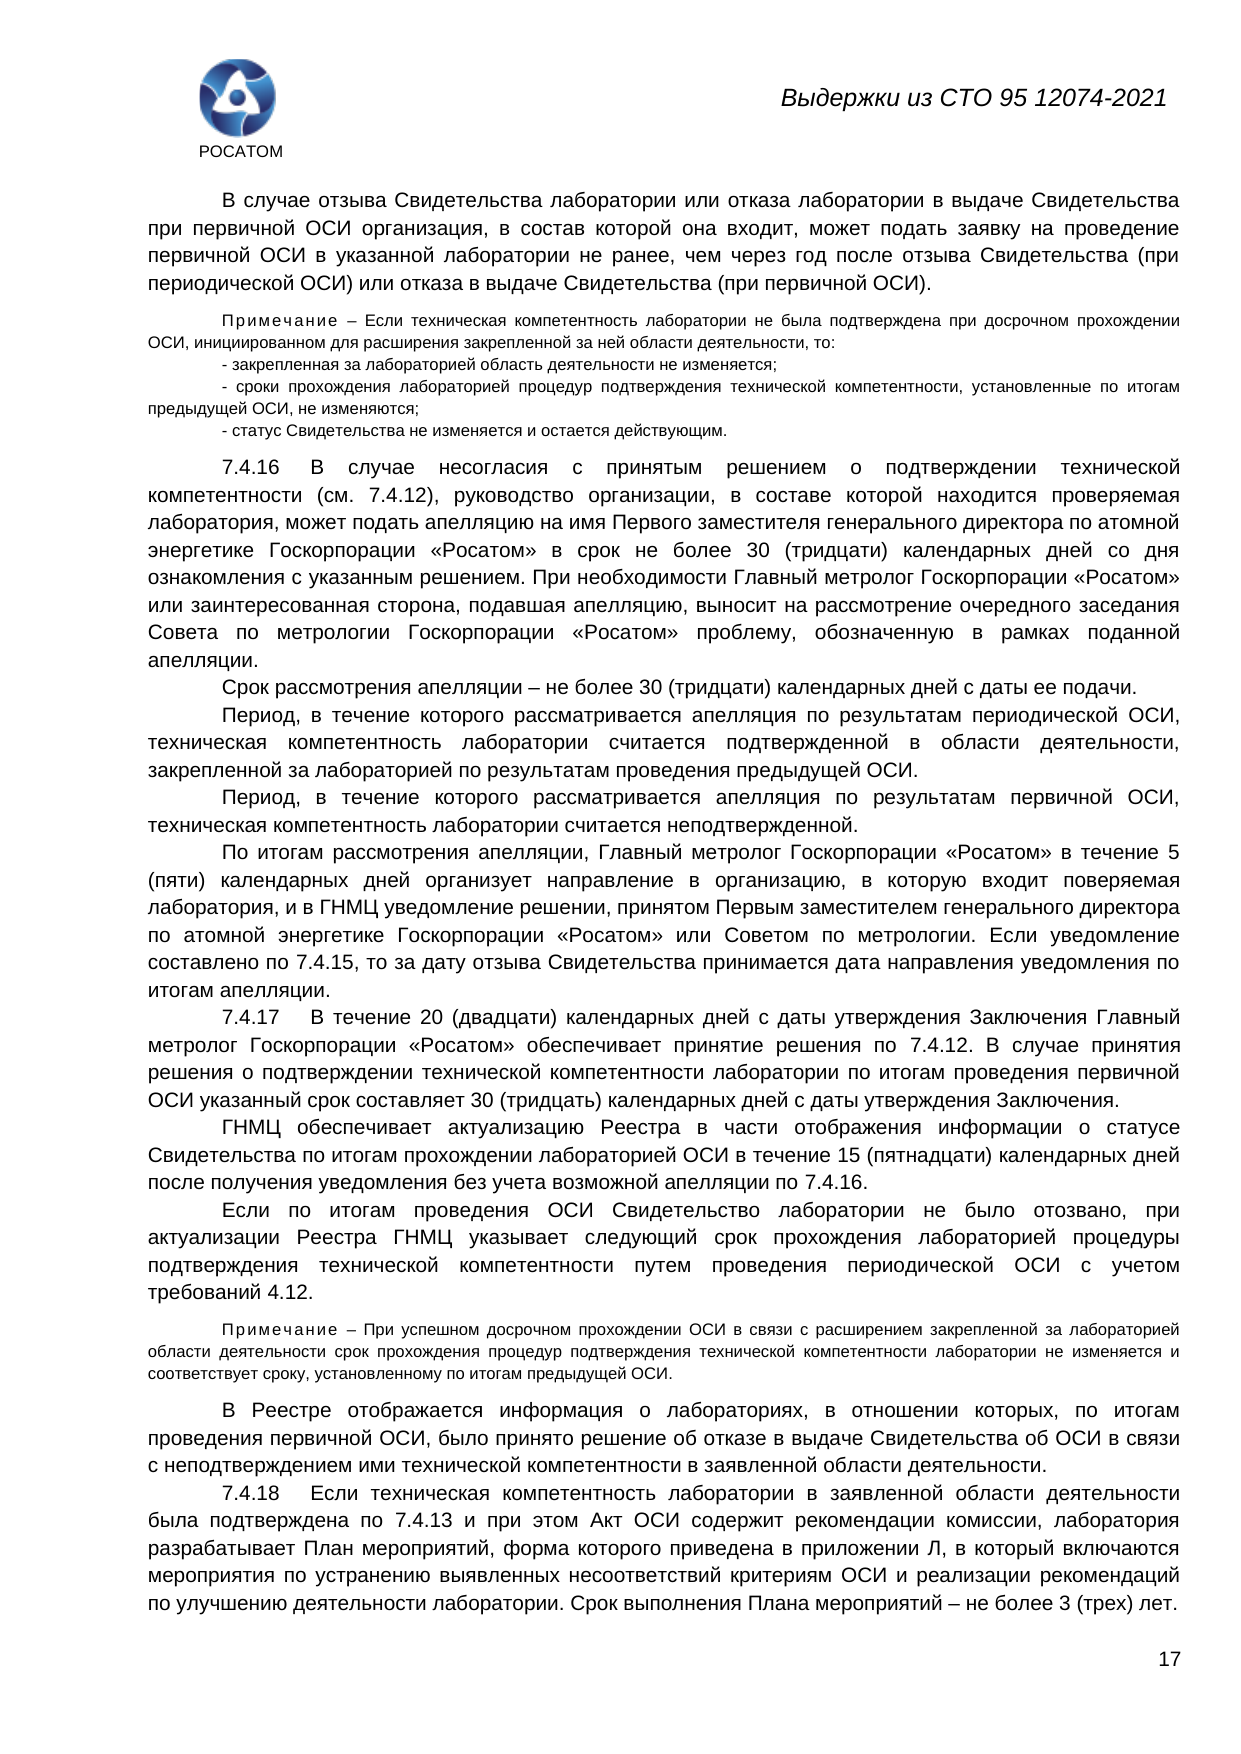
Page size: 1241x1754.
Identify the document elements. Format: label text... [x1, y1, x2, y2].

picture [199, 59, 283, 138]
list В течение 20 (двадцати) календарных дней с даты утверждения Заключения Главный метролог Госкорпорации «Росатом» обеспечивает принятие решения по 7.4.12. В случае принятия решения о подтверждении технической компетентности лаборатории по итогам проведения первичной ОСИ указанный срок составляет 30 (тридцать) календарных дней с даты утверждения Заключения. [148, 1005, 1181, 1111]
text В Реестре отображается информация о лабораториях, в отношении которых, по итогам проведения первичной ОСИ, было принято решение об отказе в выдаче Свидетельства об ОСИ в связи с неподтверждением ими технической компетентности в заявленной области деятельности. [148, 1398, 1181, 1477]
text По итогам рассмотрения апелляции, Главный метролог Госкорпорации «Росатом» в течение 5 (пяти) календарных дней организует направление в организацию, в которую входит поверяемая лаборатория, и в ГНМЦ уведомление решении, принятом Первым заместителем генерального директора по атомной энергетике Госкорпорации «Росатом» или Советом по метрологии. Если уведомление составлено по 7.4.15, то за дату отзыва Свидетельства принимается дата направления уведомления по итогам апелляции. [148, 840, 1181, 1001]
text Примечание – Если техническая компетентность лаборатории не была подтверждена при досрочном прохождении ОСИ, инициированном для расширения закрепленной за ней области деятельности, то: [148, 311, 1181, 352]
text Примечание – При успешном досрочном прохождении ОСИ в связи с расширением закрепленной за лабораторией области деятельности срок прохождения процедур подтверждения технической компетентности лаборатории не изменяется и соответствует сроку, установленному по итогам предыдущей ОСИ. [148, 1320, 1181, 1383]
text Период, в течение которого рассматривается апелляция по результатам первичной ОСИ, техническая компетентность лаборатории считается неподтвержденной. [148, 785, 1181, 836]
list Если техническая компетентность лаборатории в заявленной области деятельности была подтверждена по 7.4.13 и при этом Акт ОСИ содержит рекомендации комиссии, лаборатория разрабатывает План мероприятий, форма которого приведена в приложении Л, в который включаются мероприятия по устранению выявленных несоответствий критериям ОСИ и реализации рекомендаций по улучшению деятельности лаборатории. Срок выполнения Плана мероприятий – не более 3 (трех) лет. [148, 1481, 1181, 1615]
text ГНМЦ обеспечивает актуализацию Реестра в части отображения информации о статусе Свидетельства по итогам прохождении лабораторией ОСИ в течение 15 (пятнадцати) календарных дней после получения уведомления без учета возможной апелляции по 7.4.16. [148, 1115, 1181, 1194]
text Если по итогам проведения ОСИ Свидетельство лаборатории не было отозвано, при актуализации Реестра ГНМЦ указывает следующий срок прохождения лабораторией процедуры подтверждения технической компетентности путем проведения периодической ОСИ с учетом требований 4.12. [148, 1197, 1181, 1304]
text - сроки прохождения лабораторией процедур подтверждения технической компетентности, установленные по итогам предыдущей ОСИ, не изменяются; [148, 376, 1181, 418]
text В случае отзыва Свидетельства лаборатории или отказа лаборатории в выдаче Свидетельства при первичной ОСИ организация, в состав которой она входит, может подать заявку на проведение первичной ОСИ в указанной лаборатории не ранее, чем через год после отзыва Свидетельства (при периодической ОСИ) или отказа в выдаче Свидетельства (при первичной ОСИ). [148, 188, 1181, 294]
text - статус Свидетельства не изменяется и остается действующим. [148, 420, 1181, 439]
text Период, в течение которого рассматривается апелляция по результатам периодической ОСИ, техническая компетентность лаборатории считается подтвержденной в области деятельности, закрепленной за лабораторией по результатам проведения предыдущей ОСИ. [148, 702, 1181, 781]
list В случае несогласия с принятым решением о подтверждении технической компетентности (см. 7.4.12), руководство организации, в составе которой находится проверяемая лаборатория, может подать апелляцию на имя Первого заместителя генерального директора по атомной энергетике Госкорпорации «Росатом» в срок не более 30 (тридцати) календарных дней со дня ознакомления с указанным решением. При необходимости Главный метролог Госкорпорации «Росатом» или заинтересованная сторона, подавшая апелляцию, выносит на рассмотрение очередного заседания Совета по метрологии Госкорпорации «Росатом» проблему, обозначенную в рамках поданной апелляции. [148, 455, 1181, 671]
text - закрепленная за лабораторией область деятельности не изменяется; [148, 354, 1181, 374]
text Срок рассмотрения апелляции – не более 30 (тридцати) календарных дней с даты ее подачи. [148, 675, 1181, 699]
